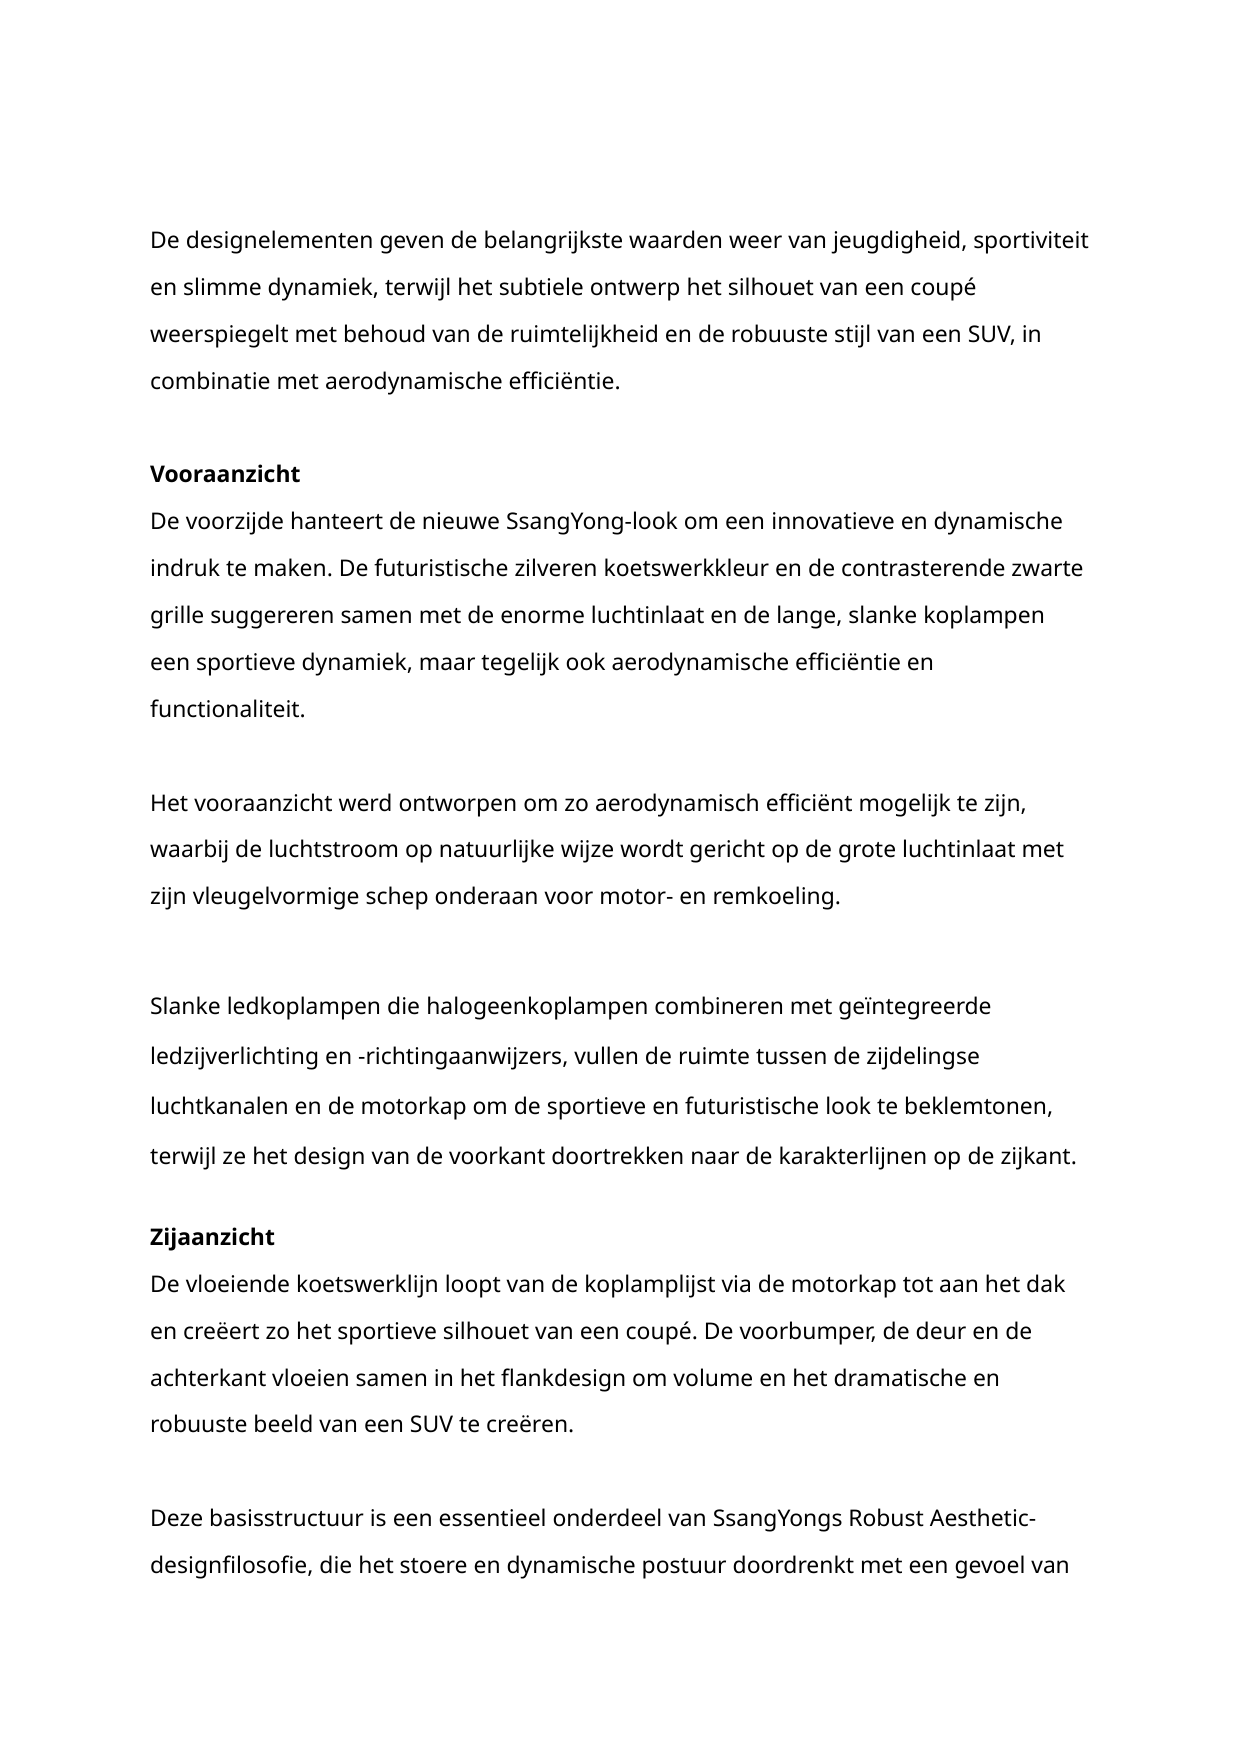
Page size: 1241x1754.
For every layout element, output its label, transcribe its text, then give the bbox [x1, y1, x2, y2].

text De designelementen geven de belangrijkste waarden weer van jeugdigheid, sportiviteit en slimme dynamiek, terwijl het subtiele ontwerp het silhouet van een coupé weerspiegelt met behoud van de ruimtelijkheid en de robuuste stijl van een SUV, in combinatie met aerodynamische efficiëntie. [150, 224, 1090, 396]
text Het vooraanzicht werd ontworpen om zo aerodynamisch efficiënt mogelijk te zijn, waarbij de luchtstroom op natuurlijke wijze wordt gericht op de grote luchtinlaat met zijn vleugelvormige schep onderaan voor motor- en remkoeling. [150, 787, 1090, 912]
text Vooraanzicht [150, 458, 1090, 490]
text Zijaanzicht [150, 1221, 1090, 1252]
text Slanke ledkoplampen die halogeenkoplampen combineren met geïntegreerde ledzijverlichting en -richtingaanwijzers, vullen de ruimte tussen de zijdelingse luchtkanalen en de motorkap om de sportieve en futuristische look te beklemtonen, terwijl ze het design van de voorkant doortrekken naar de karakterlijnen op de zijkant. [150, 974, 1090, 1174]
text De vloeiende koetswerklijn loopt van de koplamplijst via de motorkap tot aan het dak en creëert zo het sportieve silhouet van een coupé. De voorbumper, de deur en de achterkant vloeien samen in het flankdesign om volume en het dramatische en robuuste beeld van een SUV te creëren. [150, 1268, 1090, 1440]
text De voorzijde hanteert de nieuwe SsangYong-look om een ​​innovatieve en dynamische indruk te maken. De futuristische zilveren koetswerkkleur en de contrasterende zwarte grille suggereren samen met de enorme luchtinlaat en de lange, slanke koplampen een sportieve dynamiek, maar tegelijk ook aerodynamische efficiëntie en functionaliteit. [150, 505, 1090, 724]
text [150, 1502, 1090, 1580]
